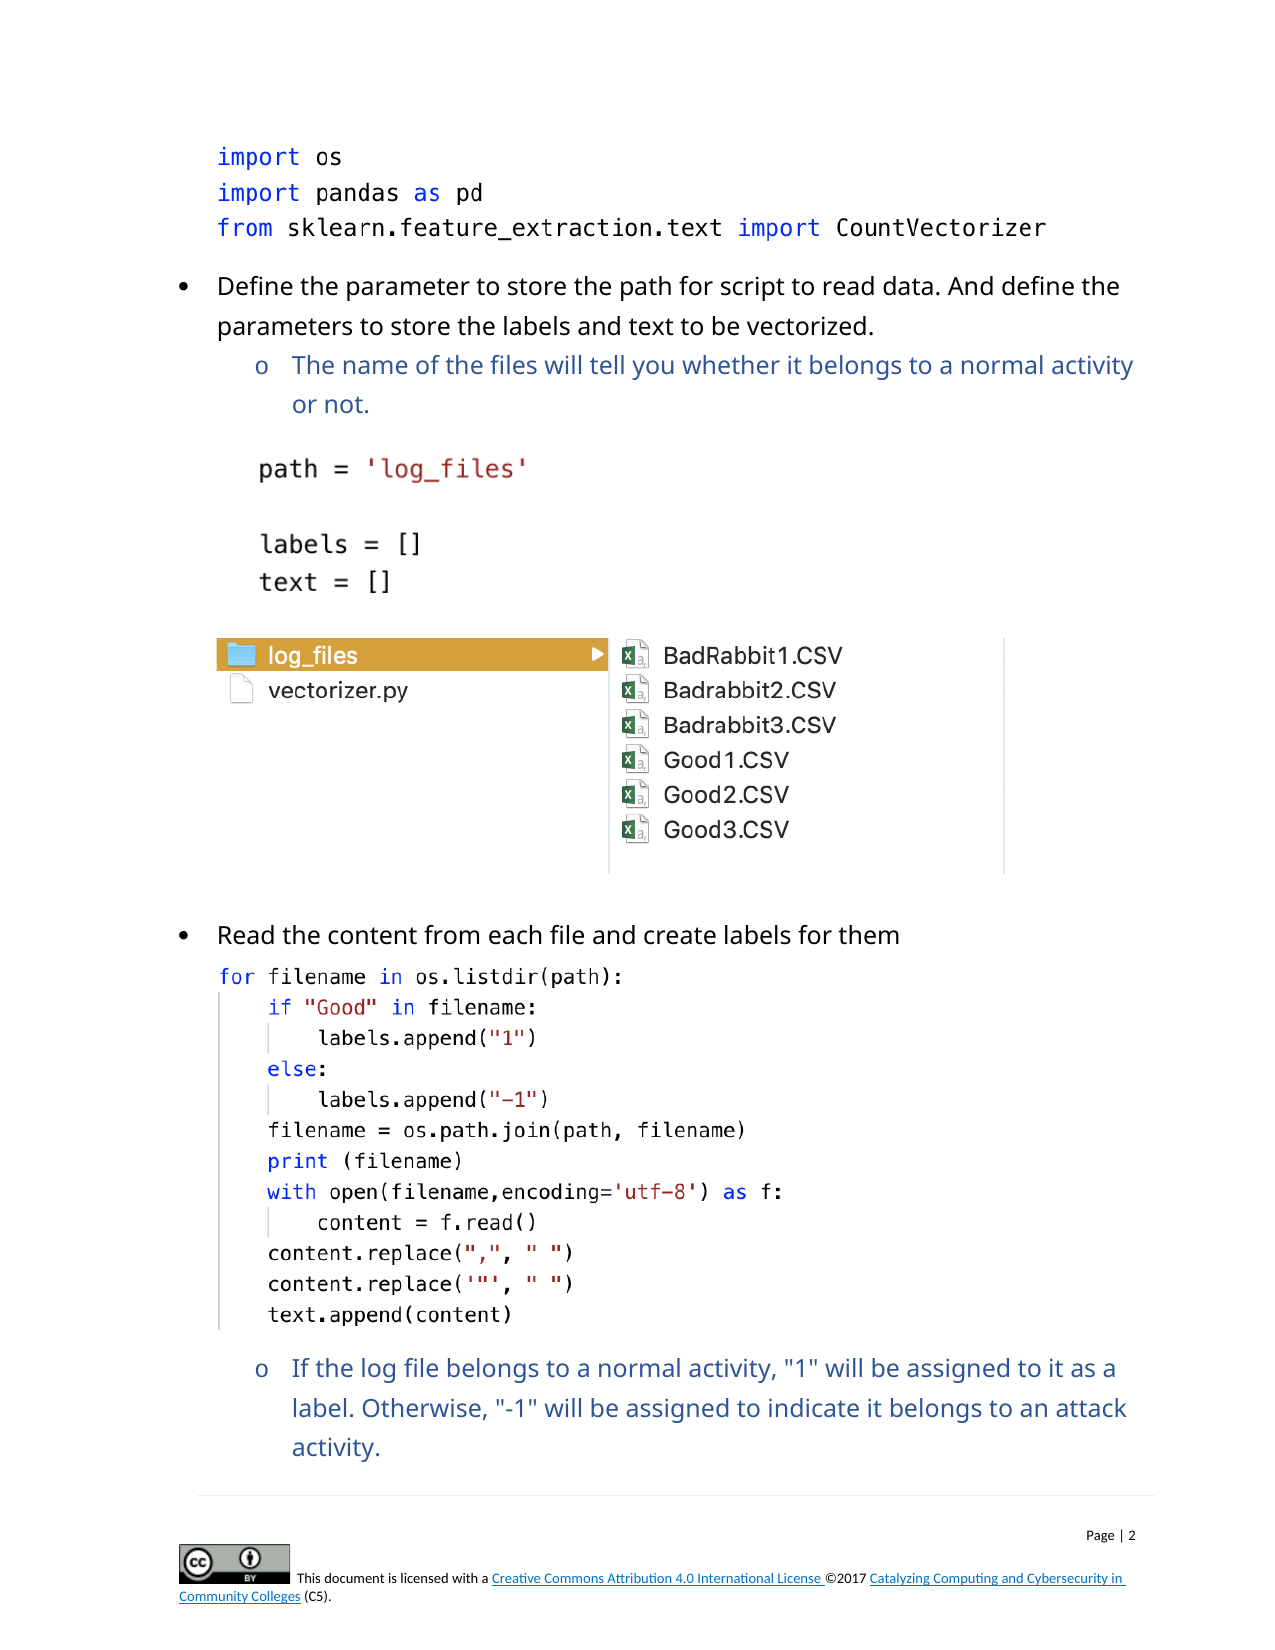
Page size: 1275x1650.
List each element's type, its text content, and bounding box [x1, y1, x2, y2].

list Define the parameter to store the path for script to read data. And define the parameters to store the labels and text to be vectorized. [179, 269, 1135, 342]
picture [216, 956, 816, 1347]
picture [216, 145, 1098, 265]
picture [216, 638, 1008, 874]
picture [179, 1544, 291, 1584]
list The name of the files will tell you whether it belongs to a normal activity or not. [254, 347, 1135, 421]
list Read the content from each file and create labels for them [179, 918, 1135, 952]
picture [254, 446, 557, 614]
list If the log file belongs to a normal activity, "1" will be assigned to it as a label. Otherwise, "-1" will be assigned to indicate it belongs to an attack activity. [254, 1351, 1135, 1464]
